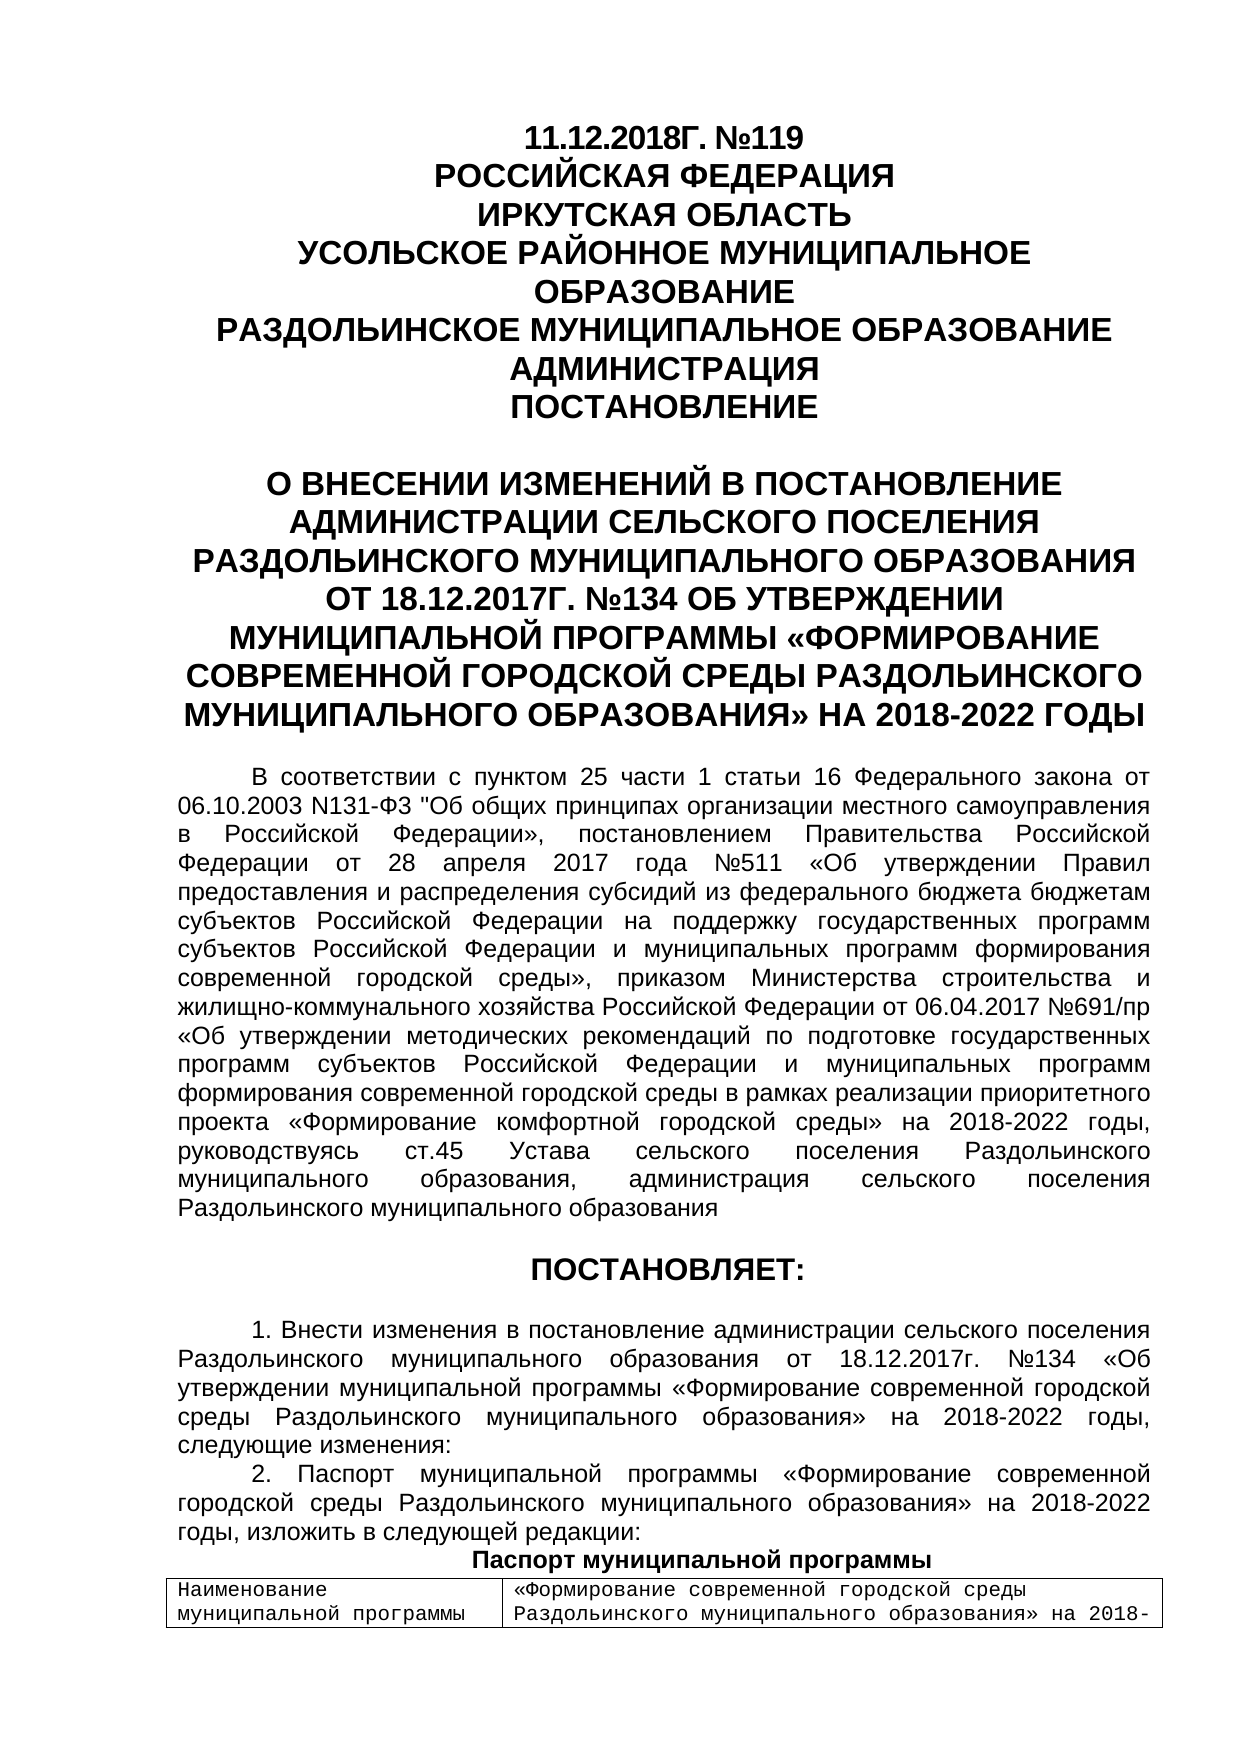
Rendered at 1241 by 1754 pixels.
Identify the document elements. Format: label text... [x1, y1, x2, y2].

text РОССИЙСКАЯ ФЕДЕРАЦИЯ [177, 157, 1152, 195]
text ОБРАЗОВАНИЕ [177, 272, 1152, 310]
text В соответствии с пунктом 25 части 1 статьи 16 Федерального закона от 06.10.2003 N131-Ф3 "Об общих принципах организации местного самоуправления в Российской Федерации», постановлением Правительства Российской Федерации от 28 апреля 2017 года №511 «Об утверждении Правил предоставления и распределения субсидий из федерального бюджета бюджетам субъектов Российской Федерации на поддержку государственных программ субъектов Российской Федерации и муниципальных программ формирования современной городской среды», приказом Министерства строительства и жилищно-коммунального хозяйства Российской Федерации от 06.04.2017 №691/пр «Об утверждении методических рекомендаций по подготовке государственных программ субъектов Российской Федерации и муниципальных программ формирования современной городской среды в рамках реализации приоритетного проекта «Формирование комфортной городской среды» на 2018-2022 годы, руководствуясь ст.45 Устава сельского поселения Раздольинского муниципального образования, администрация сельского поселения Раздольинского муниципального образования [177, 762, 1152, 1222]
text 1. Внести изменения в постановление администрации сельского поселения Раздольинского муниципального образования от 18.12.2017г. №134 «Об утверждении муниципальной программы «Формирование современной городской среды Раздольинского муниципального образования» на 2018-2022 годы, следующие изменения: [177, 1315, 1152, 1459]
text АДМИНИСТРАЦИИ СЕЛЬСКОГО ПОСЕЛЕНИЯ [177, 502, 1152, 541]
text ПОСТАНОВЛЯЕТ: [177, 1251, 1152, 1287]
text МУНИЦИПАЛЬНОЙ ПРОГРАММЫ «ФОРМИРОВАНИЕ СОВРЕМЕННОЙ ГОРОДСКОЙ СРЕДЫ РАЗДОЛЬИНСКОГО МУНИЦИПАЛЬНОГО ОБРАЗОВАНИЯ» НА 2018-2022 ГОДЫ [177, 618, 1152, 733]
text РАЗДОЛЬИНСКОЕ МУНИЦИПАЛЬНОЕ ОБРАЗОВАНИЕ [177, 310, 1152, 349]
text РАЗДОЛЬИНСКОГО МУНИЦИПАЛЬНОГО ОБРАЗОВАНИЯ ОТ 18.12.2017Г. №134 ОБ УТВЕРЖДЕНИИ [177, 541, 1152, 618]
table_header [503, 1579, 1162, 1627]
text О ВНЕСЕНИИ ИЗМЕНЕНИЙ В ПОСТАНОВЛЕНИЕ [177, 464, 1152, 502]
text 11.12.2018Г. №119 [177, 118, 1152, 157]
text ИРКУТСКАЯ ОБЛАСТЬ [177, 195, 1152, 233]
text УСОЛЬСКОЕ РАЙОННОЕ МУНИЦИПАЛЬНОЕ [177, 233, 1152, 272]
text ПОСТАНОВЛЕНИЕ [177, 387, 1152, 426]
text АДМИНИСТРАЦИЯ [177, 349, 1152, 387]
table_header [167, 1579, 502, 1627]
text Паспорт муниципальной программы [252, 1545, 1152, 1574]
text 2. Паспорт муниципальной программы «Формирование современной городской среды Раздольинского муниципального образования» на 2018-2022 годы, изложить в следующей редакции: [177, 1459, 1152, 1545]
